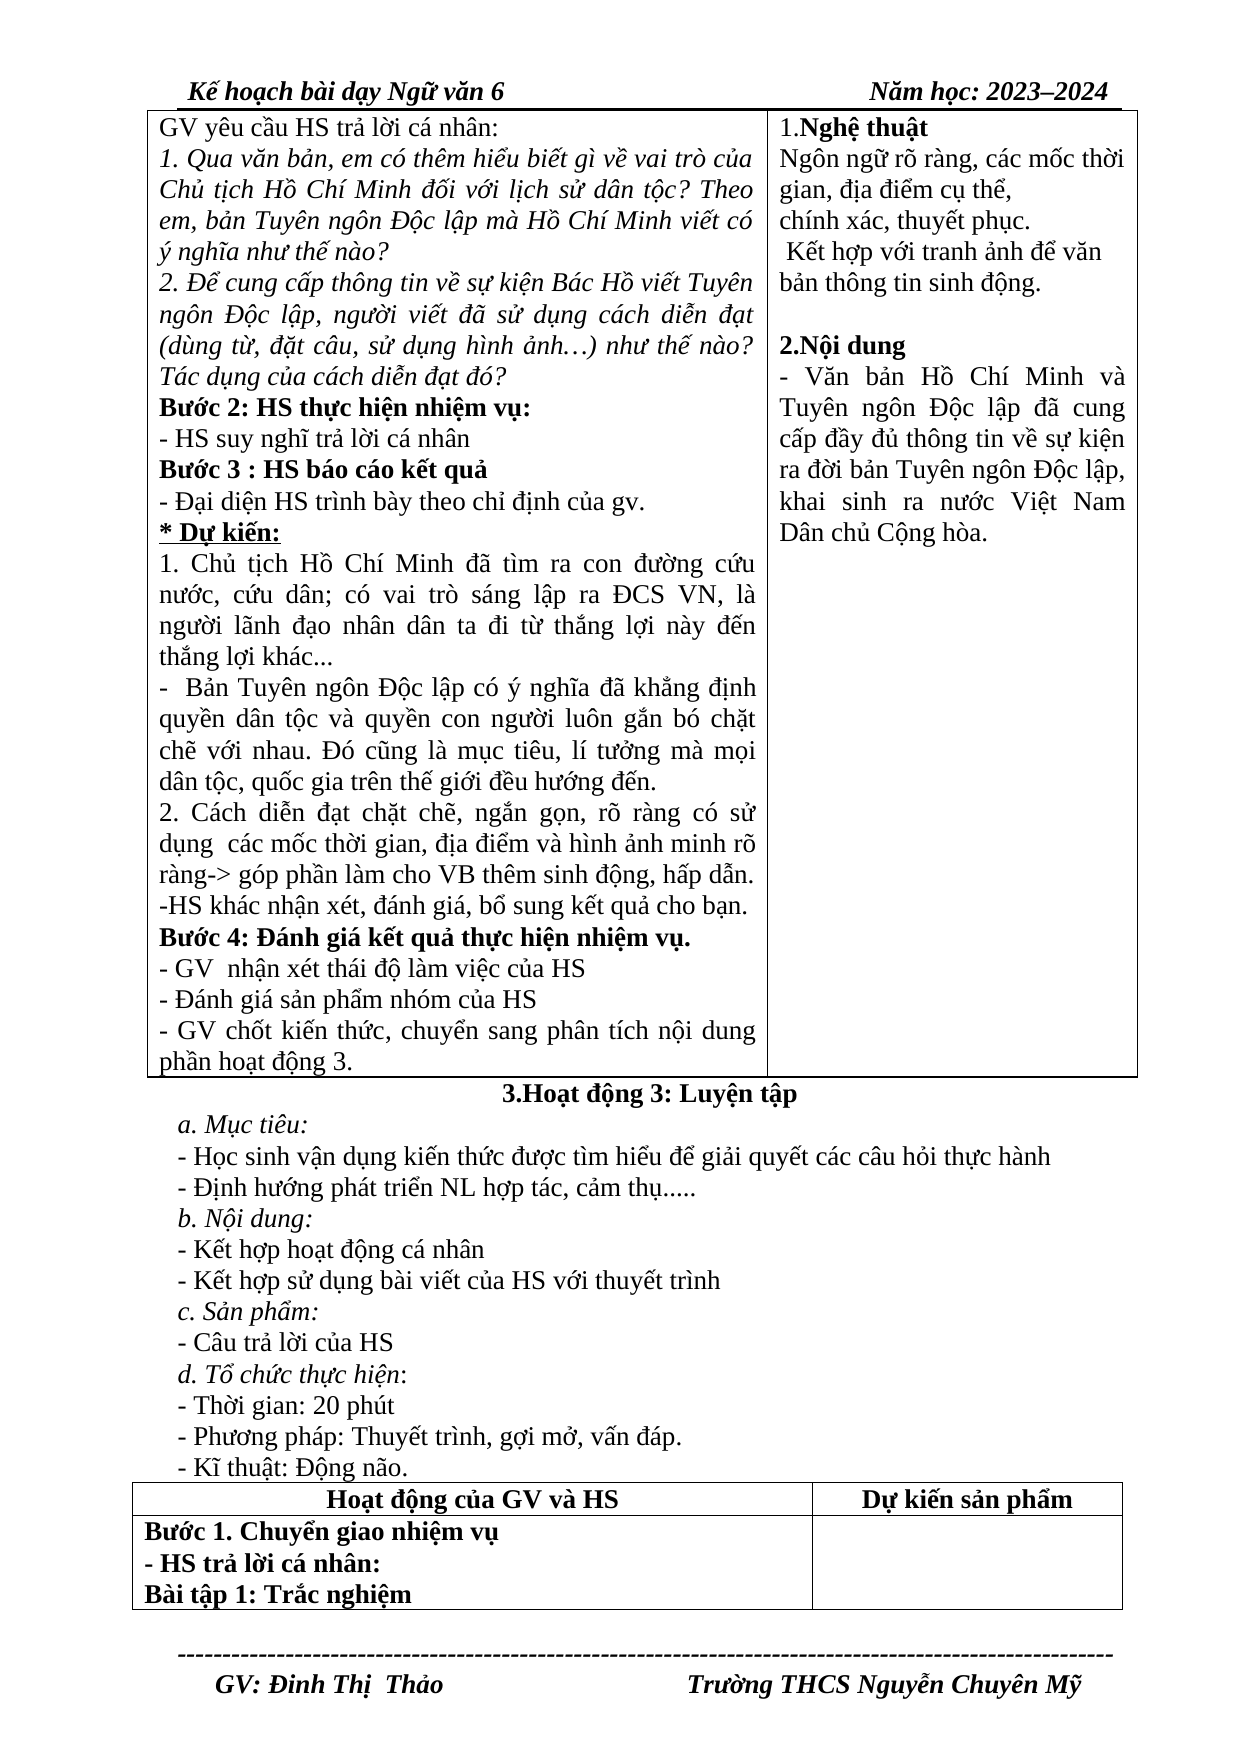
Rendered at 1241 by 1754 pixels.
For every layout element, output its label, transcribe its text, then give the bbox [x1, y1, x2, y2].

text - Định hướng phát triển NL hợp tác, cảm thụ..... [177, 1171, 1122, 1202]
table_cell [768, 111, 1137, 1076]
table_cell [813, 1516, 1122, 1609]
text 3.Hoạt động 3: Luyện tập [177, 1078, 1122, 1108]
text - Phương pháp: Thuyết trình, gợi mở, vấn đáp. [177, 1420, 1122, 1451]
text a. Mục tiêu: [177, 1108, 1122, 1140]
text - Kĩ thuật: Động não. [177, 1451, 1122, 1482]
text c. Sản phẩm: [177, 1295, 1122, 1327]
text - Kết hợp sử dụng bài viết của HS với thuyết trình [177, 1264, 1122, 1295]
text - Kết hợp hoạt động cá nhân [177, 1233, 1122, 1264]
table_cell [133, 1516, 812, 1609]
text b. Nội dung: [177, 1202, 1122, 1233]
table_header Dự kiến sản phẩm [813, 1483, 1122, 1514]
table_header Hoạt động của GV và HS [133, 1483, 812, 1514]
text d. Tổ chức thực hiện: [177, 1358, 1122, 1389]
text - Học sinh vận dụng kiến thức được tìm hiểu để giải quyết các câu hỏi thực hành [177, 1140, 1122, 1171]
text - Thời gian: 20 phút [177, 1389, 1122, 1420]
text - Câu trả lời của HS [177, 1327, 1122, 1358]
